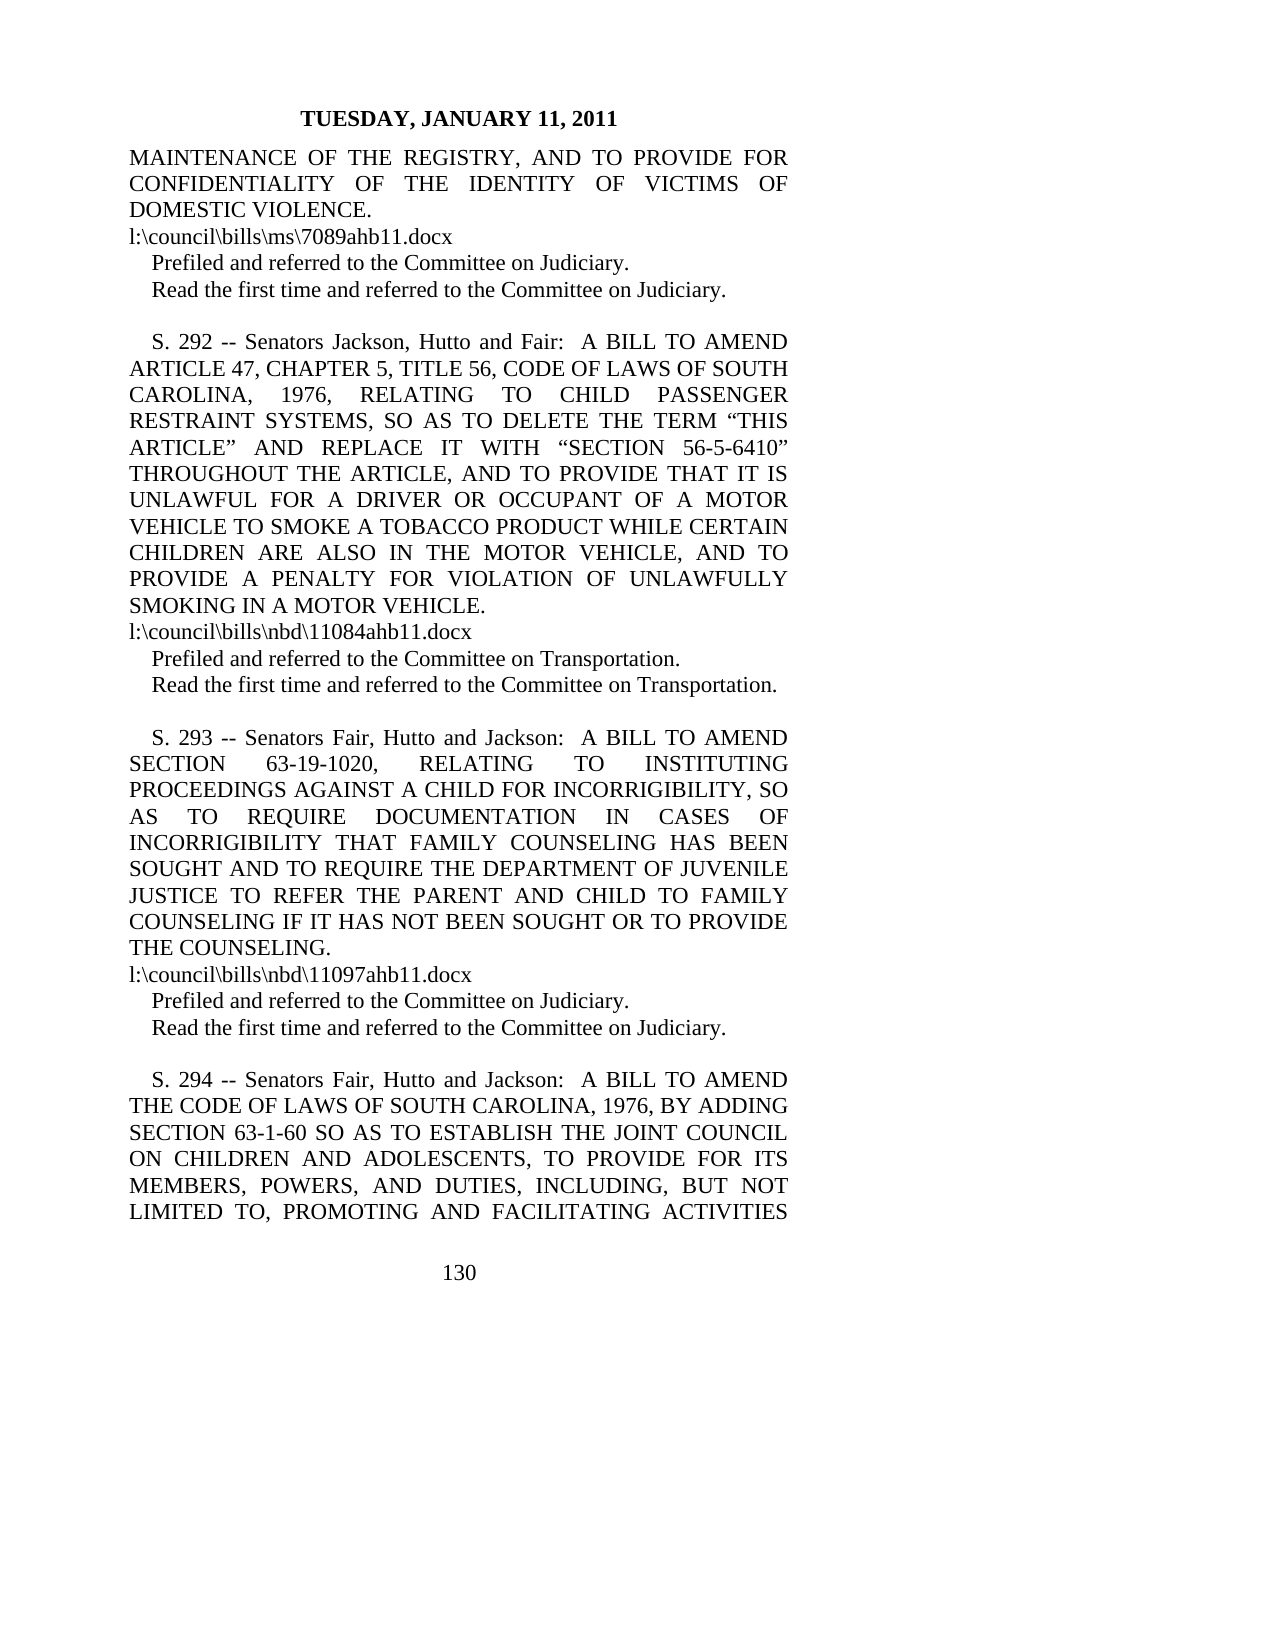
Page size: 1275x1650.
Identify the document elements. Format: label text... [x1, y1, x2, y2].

text l:\council\bills\nbd\11097ahb11.docx [129, 961, 789, 987]
text Prefiled and referred to the Committee on Transportation. [129, 644, 789, 671]
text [129, 1066, 789, 1224]
text l:\council\bills\nbd\11084ahb11.docx [129, 618, 789, 644]
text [129, 144, 789, 223]
text Read the first time and referred to the Committee on Transportation. [129, 671, 789, 697]
text S. 293 -- Senators Fair, Hutto and Jackson: A BILL TO AMEND SECTION 63-19-1020, RELATING TO INSTITUTING PROCEEDINGS AGAINST A CHILD FOR INCORRIGIBILITY, SO AS TO REQUIRE DOCUMENTATION IN CASES OF INCORRIGIBILITY THAT FAMILY COUNSELING HAS BEEN SOUGHT AND TO REQUIRE THE DEPARTMENT OF JUVENILE JUSTICE TO REFER THE PARENT AND CHILD TO FAMILY COUNSELING IF IT HAS NOT BEEN SOUGHT OR TO PROVIDE THE COUNSELING. [129, 724, 789, 961]
text S. 292 -- Senators Jackson, Hutto and Fair: A BILL TO AMEND ARTICLE 47, CHAPTER 5, TITLE 56, CODE OF LAWS OF SOUTH CAROLINA, 1976, RELATING TO CHILD PASSENGER RESTRAINT SYSTEMS, SO AS TO DELETE THE TERM “THIS ARTICLE” AND REPLACE IT WITH “SECTION 56-5-6410” THROUGHOUT THE ARTICLE, AND TO PROVIDE THAT IT IS UNLAWFUL FOR A DRIVER OR OCCUPANT OF A MOTOR VEHICLE TO SMOKE A TOBACCO PRODUCT WHILE CERTAIN CHILDREN ARE ALSO IN THE MOTOR VEHICLE, AND TO PROVIDE A PENALTY FOR VIOLATION OF UNLAWFULLY SMOKING IN A MOTOR VEHICLE. [129, 328, 789, 618]
text Read the first time and referred to the Committee on Judiciary. [129, 276, 789, 302]
text Prefiled and referred to the Committee on Judiciary. [129, 249, 789, 276]
text Prefiled and referred to the Committee on Judiciary. [129, 987, 789, 1013]
text l:\council\bills\ms\7089ahb11.docx [129, 223, 789, 249]
text Read the first time and referred to the Committee on Judiciary. [129, 1013, 789, 1040]
